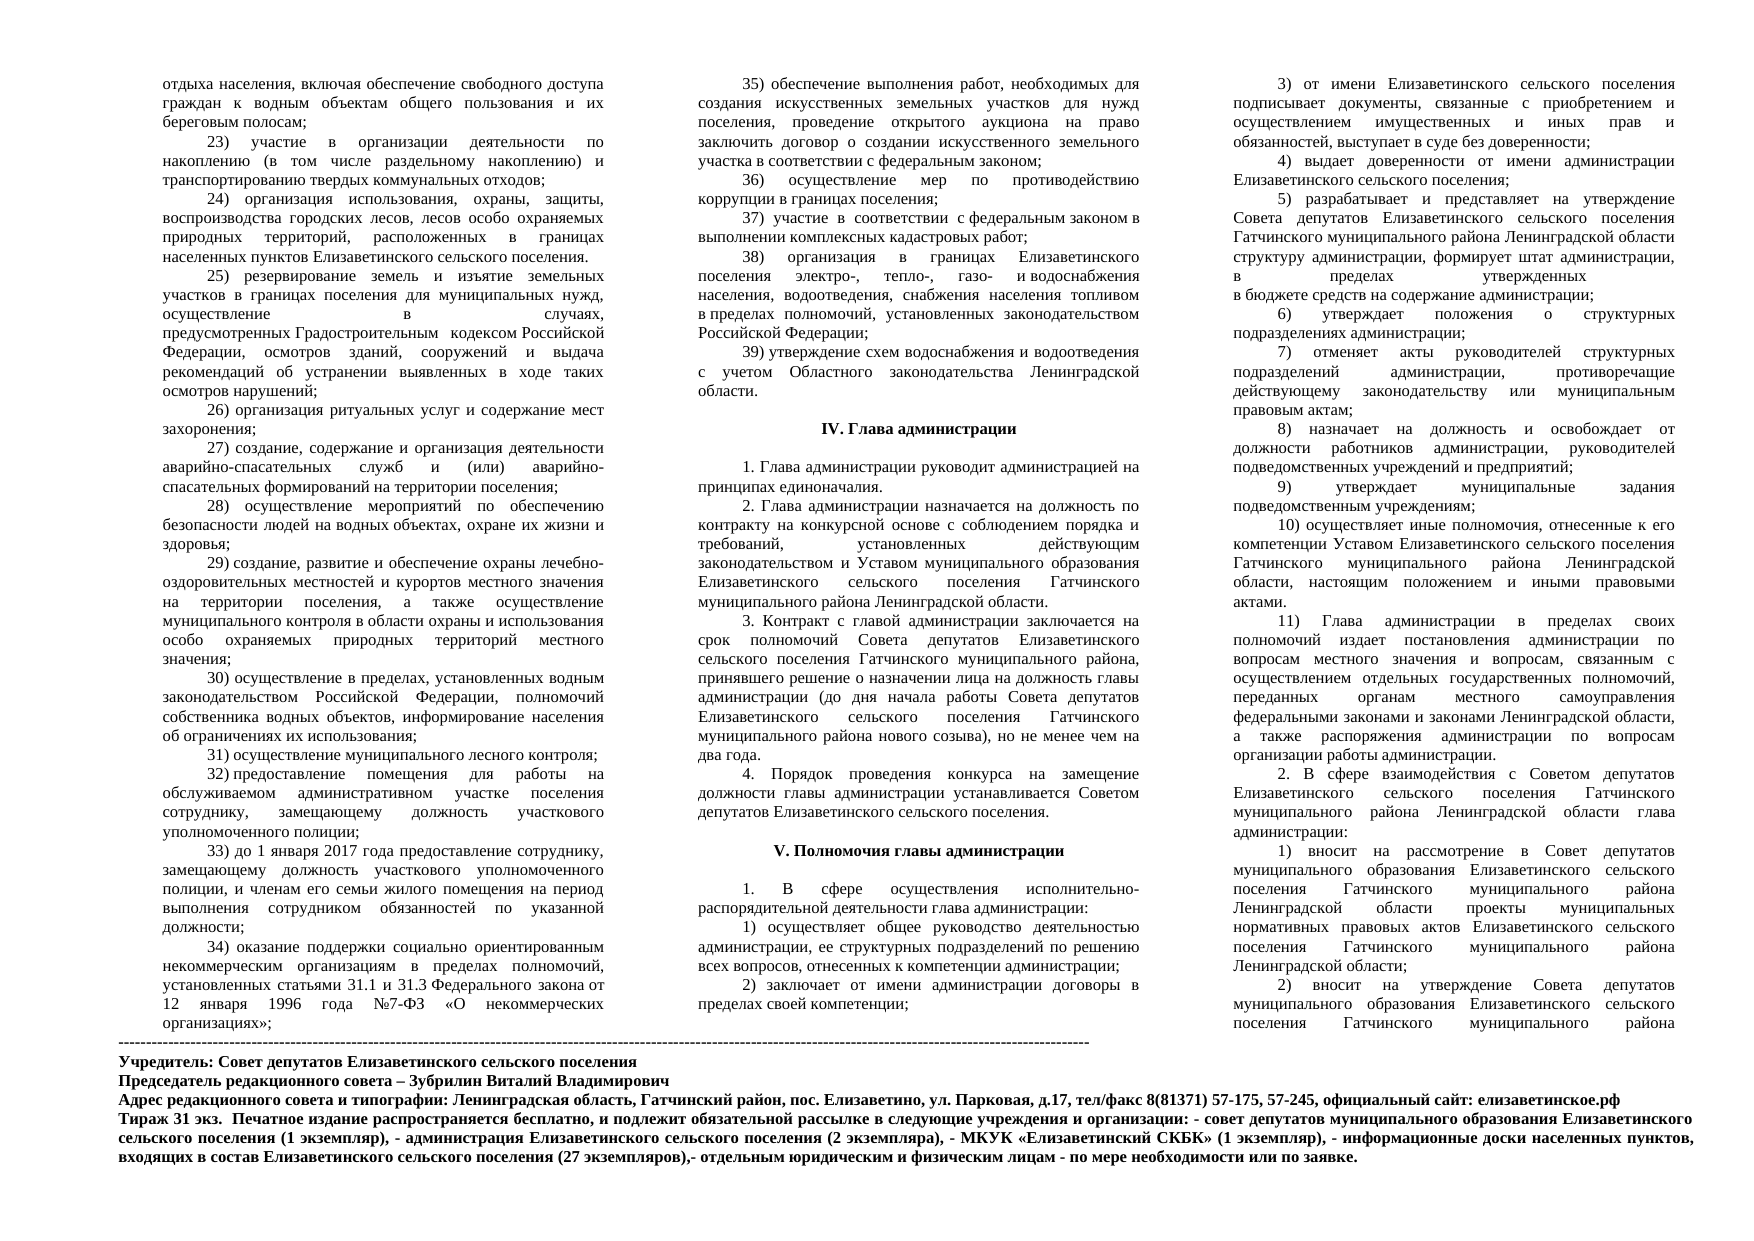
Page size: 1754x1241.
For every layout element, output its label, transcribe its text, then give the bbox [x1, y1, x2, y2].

text V. Полномочия главы администрации [698, 841, 1140, 860]
text 27) создание, содержание и организация деятельности аварийно-спасательных служб и (или) аварийно-спасательных формирований на территории поселения; [162, 438, 604, 496]
text 8) назначает на должность и освобождает от должности работников администрации, руководителей подведомственных учреждений и предприятий; [1233, 419, 1675, 476]
text 4. Порядок проведения конкурса на замещение должности главы администрации устанавливается Советом депутатов Елизаветинского сельского поселения. [698, 764, 1140, 821]
text 31) осуществление муниципального лесного контроля; [162, 745, 604, 764]
text 11) Глава администрации в пределах своих полномочий издает постановления администрации по вопросам местного значения и вопросам, связанным с осуществлением отдельных государственных полномочий, переданных органам местного самоуправления федеральными законами и законами Ленинградской области, а также распоряжения администрации по вопросам организации работы администрации. [1233, 611, 1675, 764]
text 35) обеспечение выполнения работ, необходимых для создания искусственных земельных участков для нужд поселения, проведение открытого аукциона на право заключить договор о создании искусственного земельного участка в соответствии с федеральным законом; [698, 74, 1140, 170]
text 2. В сфере взаимодействия с Советом депутатов Елизаветинского сельского поселения Гатчинского муниципального района Ленинградской области глава администрации: [1233, 764, 1675, 841]
text 1) осуществляет общее руководство деятельностью администрации, ее структурных подразделений по решению всех вопросов, отнесенных к компетенции администрации; [698, 917, 1140, 975]
text 29) создание, развитие и обеспечение охраны лечебно-оздоровительных местностей и курортов местного значения на территории поселения, а также осуществление муниципального контроля в области охраны и использования особо охраняемых природных территорий местного значения; [162, 553, 604, 668]
text 3) от имени Елизаветинского сельского поселения подписывает документы, связанные с приобретением и осуществлением имущественных и иных прав и обязанностей, выступает в суде без доверенности; [1233, 74, 1675, 151]
text 34) оказание поддержки социально ориентированным некоммерческим организациям в пределах полномочий, установленных статьями 31.1 и 31.3 Федерального закона от 12 января 1996 года №7-ФЗ «О некоммерческих организациях»; [162, 936, 604, 1032]
text 39) утверждение схем водоснабжения и водоотведения с учетом Областного законодательства Ленинградской области. [698, 342, 1140, 400]
text 1) вносит на рассмотрение в Совет депутатов муниципального образования Елизаветинского сельского поселения Гатчинского муниципального района Ленинградской области проекты муниципальных нормативных правовых актов Елизаветинского сельского поселения Гатчинского муниципального района Ленинградской области; [1233, 841, 1675, 975]
text 1. В сфере осуществления исполнительно-распорядительной деятельности глава администрации: [698, 879, 1140, 917]
text 32) предоставление помещения для работы на обслуживаемом административном участке поселения сотруднику, замещающему должность участкового уполномоченного полиции; [162, 764, 604, 841]
text 3. Контракт с главой администрации заключается на срок полномочий Совета депутатов Елизаветинского сельского поселения Гатчинского муниципального района, принявшего решение о назначении лица на должность главы администрации (до дня начала работы Совета депутатов Елизаветинского сельского поселения Гатчинского муниципального района нового созыва), но не менее чем на два года. [698, 611, 1140, 764]
text 28) осуществление мероприятий по обеспечению безопасности людей на водных объектах, охране их жизни и здоровья; [162, 496, 604, 553]
text 10) осуществляет иные полномочия, отнесенные к его компетенции Уставом Елизаветинского сельского поселения Гатчинского муниципального района Ленинградской области, настоящим положением и иными правовыми актами. [1233, 515, 1675, 611]
text 23) участие в организации деятельности по накоплению (в том числе раздельному накоплению) и транспортированию твердых коммунальных отходов; [162, 131, 604, 189]
text 30) осуществление в пределах, установленных водным законодательством Российской Федерации, полномочий собственника водных объектов, информирование населения об ограничениях их использования; [162, 668, 604, 745]
text 38) организация в границах Елизаветинского поселения электро-, тепло-, газо- и водоснабжения населения, водоотведения, снабжения населения топливом в пределах полномочий, установленных законодательством Российской Федерации; [698, 246, 1140, 342]
text 1. Глава администрации руководит администрацией на принципах единоначалия. [698, 457, 1140, 496]
text 2) заключает от имени администрации договоры в пределах своей компетенции; [698, 975, 1140, 1013]
text IV. Глава администрации [698, 419, 1140, 438]
text 5) разрабатывает и представляет на утверждение Совета депутатов Елизаветинского сельского поселения Гатчинского муниципального района Ленинградской области структуру администрации, формирует штат администрации, в пределах утвержденных в бюджете средств на содержание администрации; [1233, 189, 1675, 304]
text 24) организация использования, охраны, защиты, воспроизводства городских лесов, лесов особо охраняемых природных территорий, расположенных в границах населенных пунктов Елизаветинского сельского поселения. [162, 189, 604, 266]
text 9) утверждает муниципальные задания подведомственным учреждениям; [1233, 476, 1675, 515]
text 26) организация ритуальных услуг и содержание мест захоронения; [162, 400, 604, 438]
text 2. Глава администрации назначается на должность по контракту на конкурсной основе с соблюдением порядка и требований, установленных действующим законодательством и Уставом муниципального образования Елизаветинского сельского поселения Гатчинского муниципального района Ленинградской области. [698, 496, 1140, 611]
text 4) выдает доверенности от имени администрации Елизаветинского сельского поселения; [1233, 151, 1675, 189]
text 36) осуществление мер по противодействию коррупции в границах поселения; [698, 170, 1140, 208]
text 37) участие в соответствии с федеральным законом в выполнении комплексных кадастровых работ; [698, 208, 1140, 246]
text 7) отменяет акты руководителей структурных подразделений администрации, противоречащие действующему законодательству или муниципальным правовым актам; [1233, 342, 1675, 419]
text 25) резервирование земель и изъятие земельных участков в границах поселения для муниципальных нужд, осуществление в случаях, предусмотренных Градостроительным кодексом Российской Федерации, осмотров зданий, сооружений и выдача рекомендаций об устранении выявленных в ходе таких осмотров нарушений; [162, 266, 604, 400]
text 33) до 1 января 2017 года предоставление сотруднику, замещающему должность участкового уполномоченного полиции, и членам его семьи жилого помещения на период выполнения сотрудником обязанностей по указанной должности; [162, 841, 604, 936]
text 6) утверждает положения о структурных подразделениях администрации; [1233, 304, 1675, 342]
